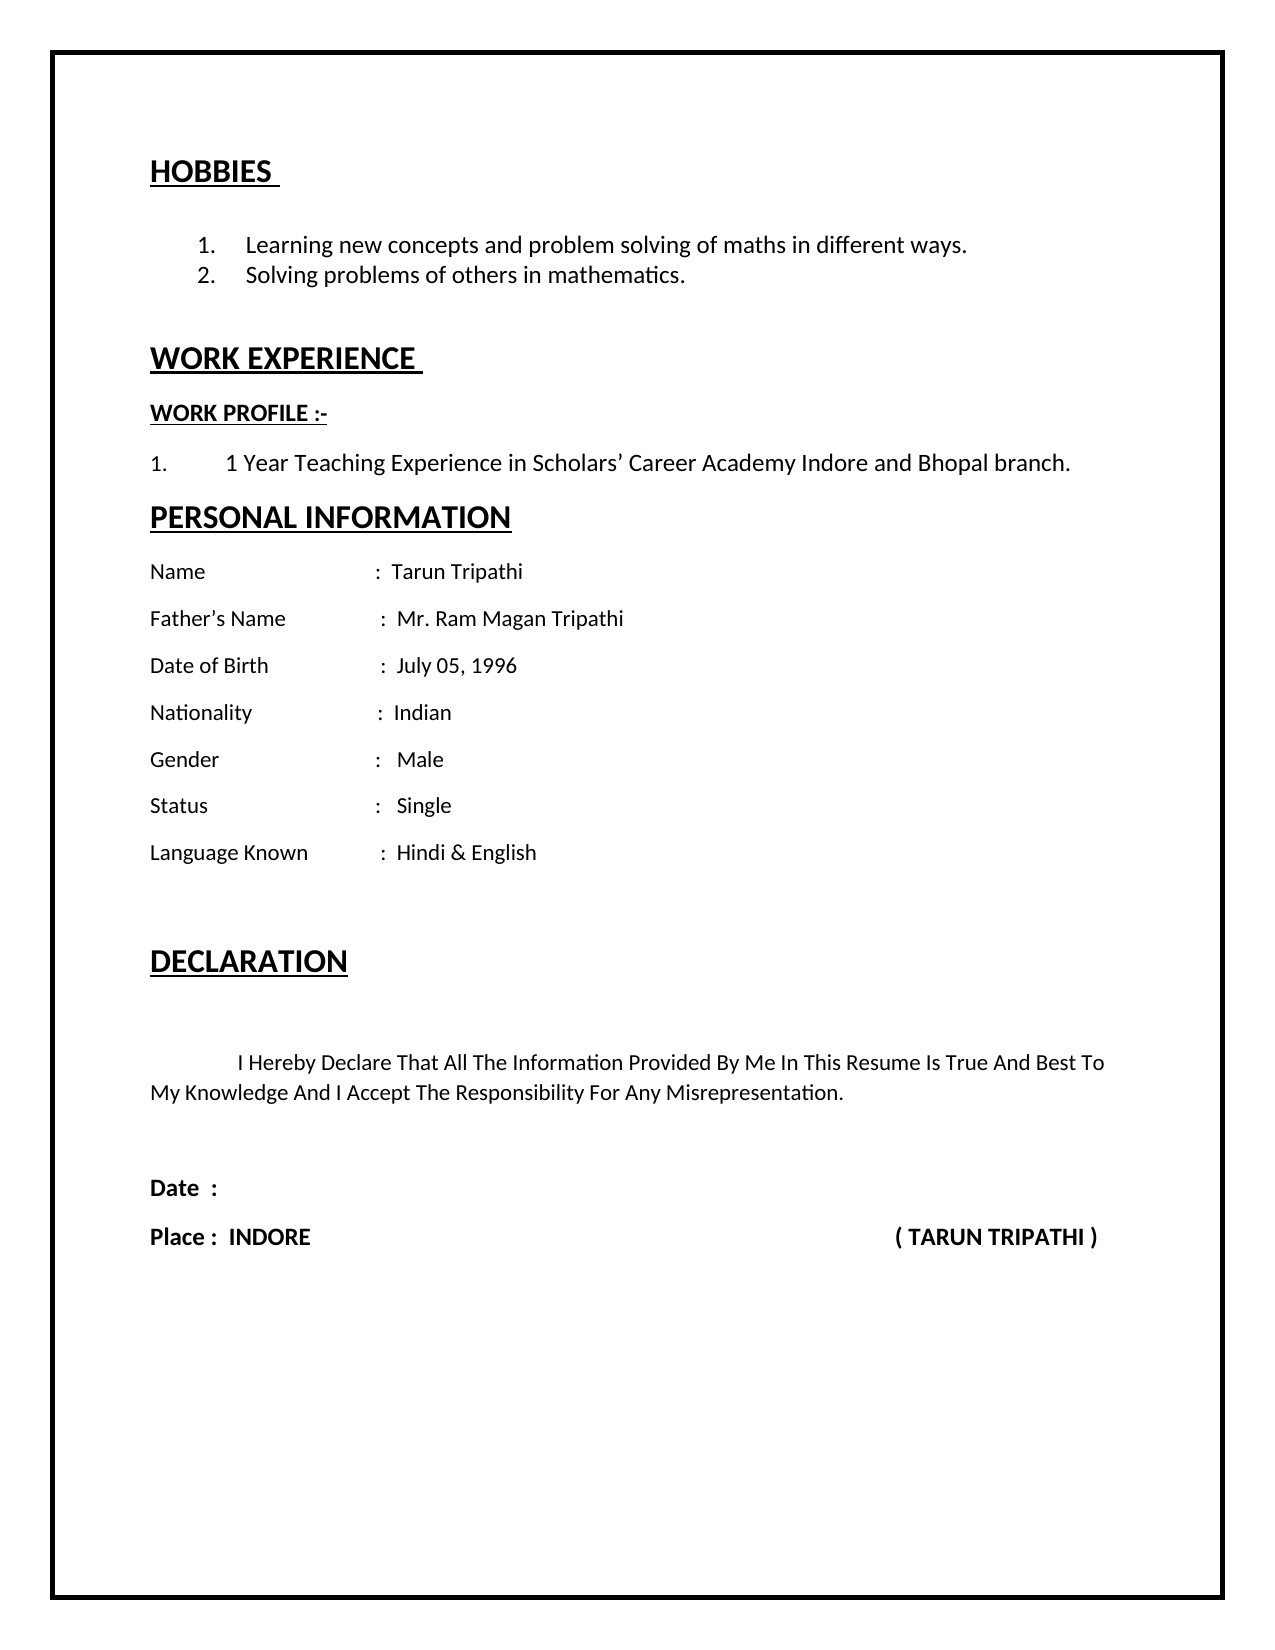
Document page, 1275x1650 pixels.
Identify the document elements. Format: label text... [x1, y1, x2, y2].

text Date of Birth : July 05, 1996 [150, 651, 1125, 679]
text I Hereby Declare That All The Information Provided By Me In This Resume Is True And Best To My Knowledge And I Accept The Responsibility For Any Misrepresentation. [150, 1048, 1125, 1106]
text Language Known : Hindi & English [150, 838, 1125, 866]
text Name : Tarun Tripathi [150, 557, 1125, 585]
text WORK EXPERIENCE [150, 337, 1125, 377]
text Date : [150, 1172, 1125, 1202]
text 1. 1 Year Teaching Experience in Scholars’ Career Academy Indore and Bhopal branch. [150, 447, 1125, 477]
text HOBBIES [150, 150, 1125, 191]
list Solving problems of others in mathematics. [197, 259, 1125, 290]
text PERSONAL INFORMATION [150, 497, 1125, 537]
text Father’s Name : Mr. Ram Magan Tripathi [150, 604, 1125, 632]
text Nationality : Indian [150, 698, 1125, 726]
text WORK PROFILE :- [150, 397, 1125, 428]
list Learning new concepts and problem solving of maths in different ways. [197, 229, 1125, 259]
text Place : INDORE ( TARUN TRIPATHI ) [150, 1221, 1125, 1252]
text Status : Single [150, 792, 1125, 819]
text DECLARATION [150, 940, 1125, 981]
text Gender : Male [150, 745, 1125, 773]
